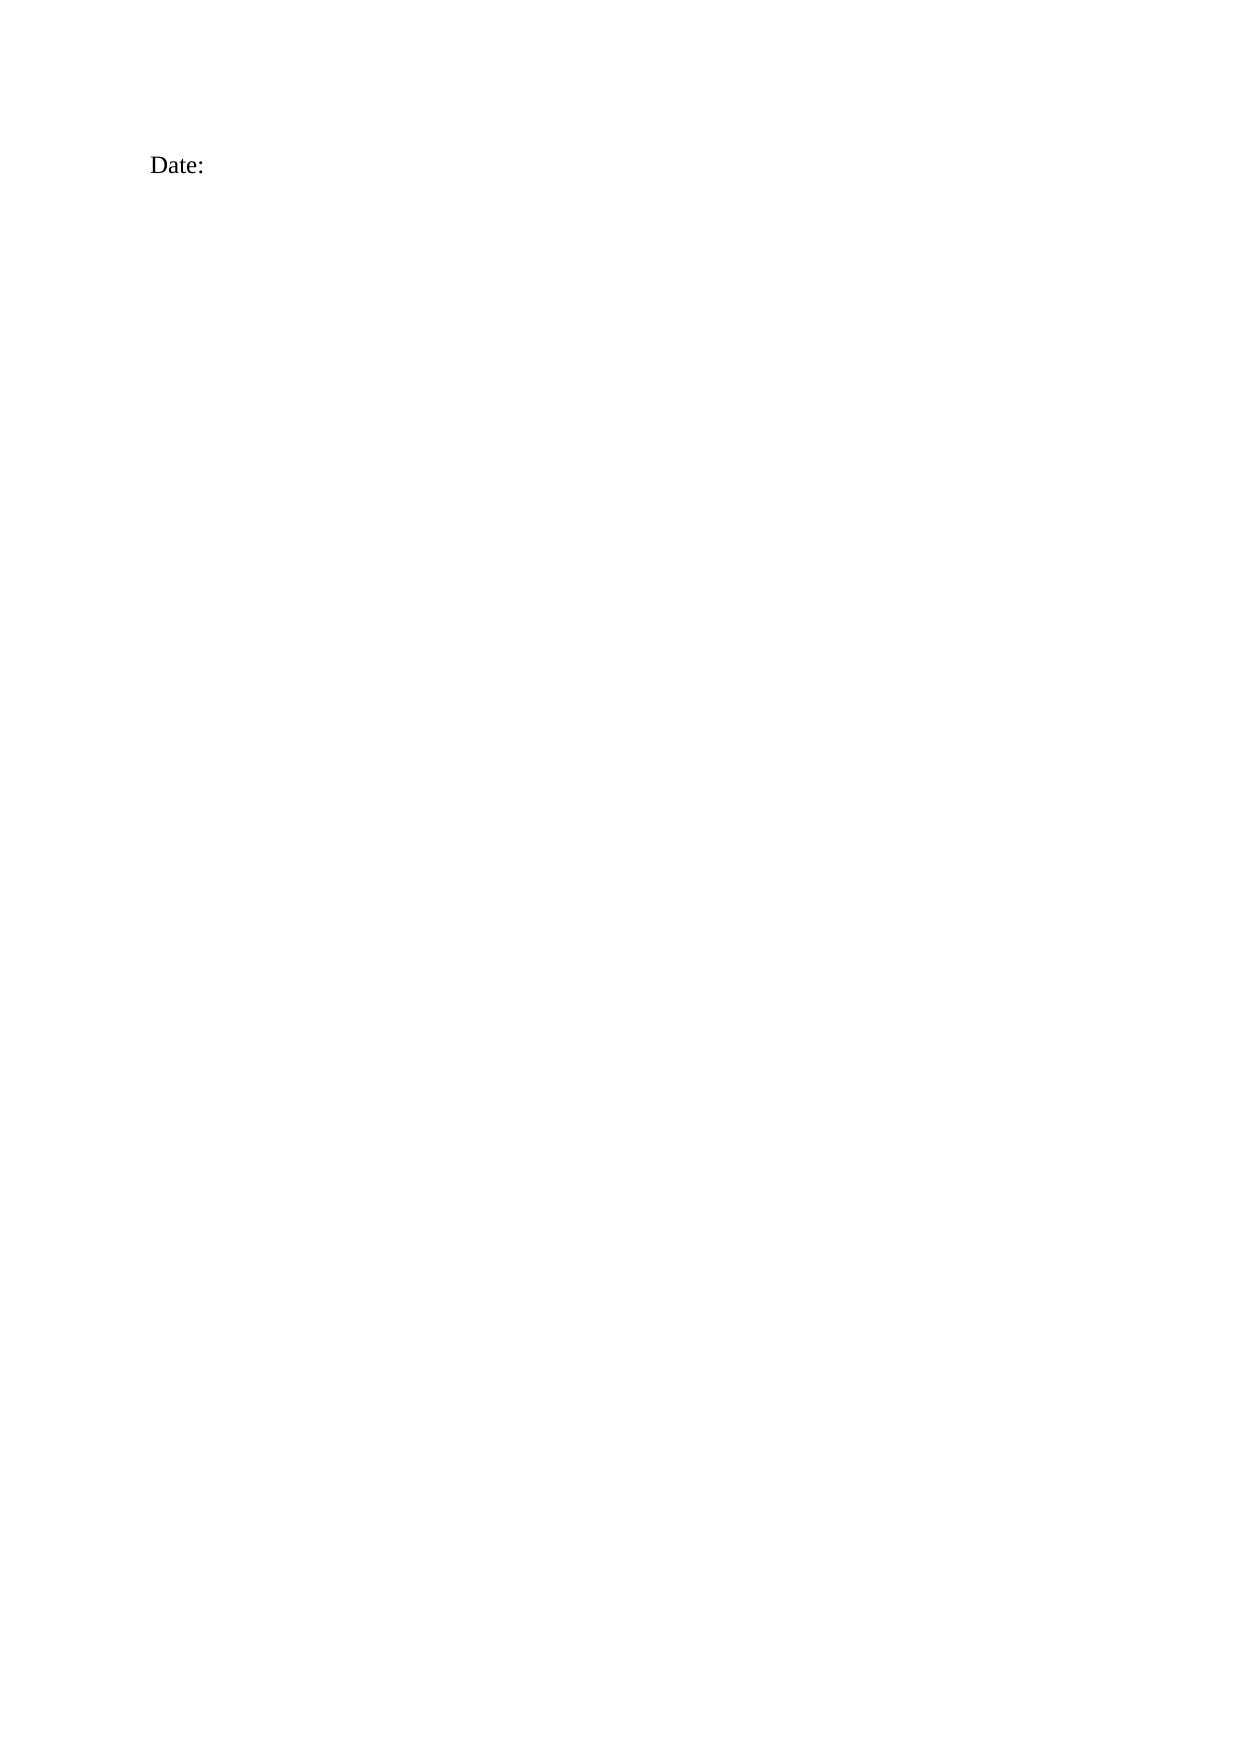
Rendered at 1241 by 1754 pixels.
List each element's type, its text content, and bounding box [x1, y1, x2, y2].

text Date: [150, 150, 1090, 179]
